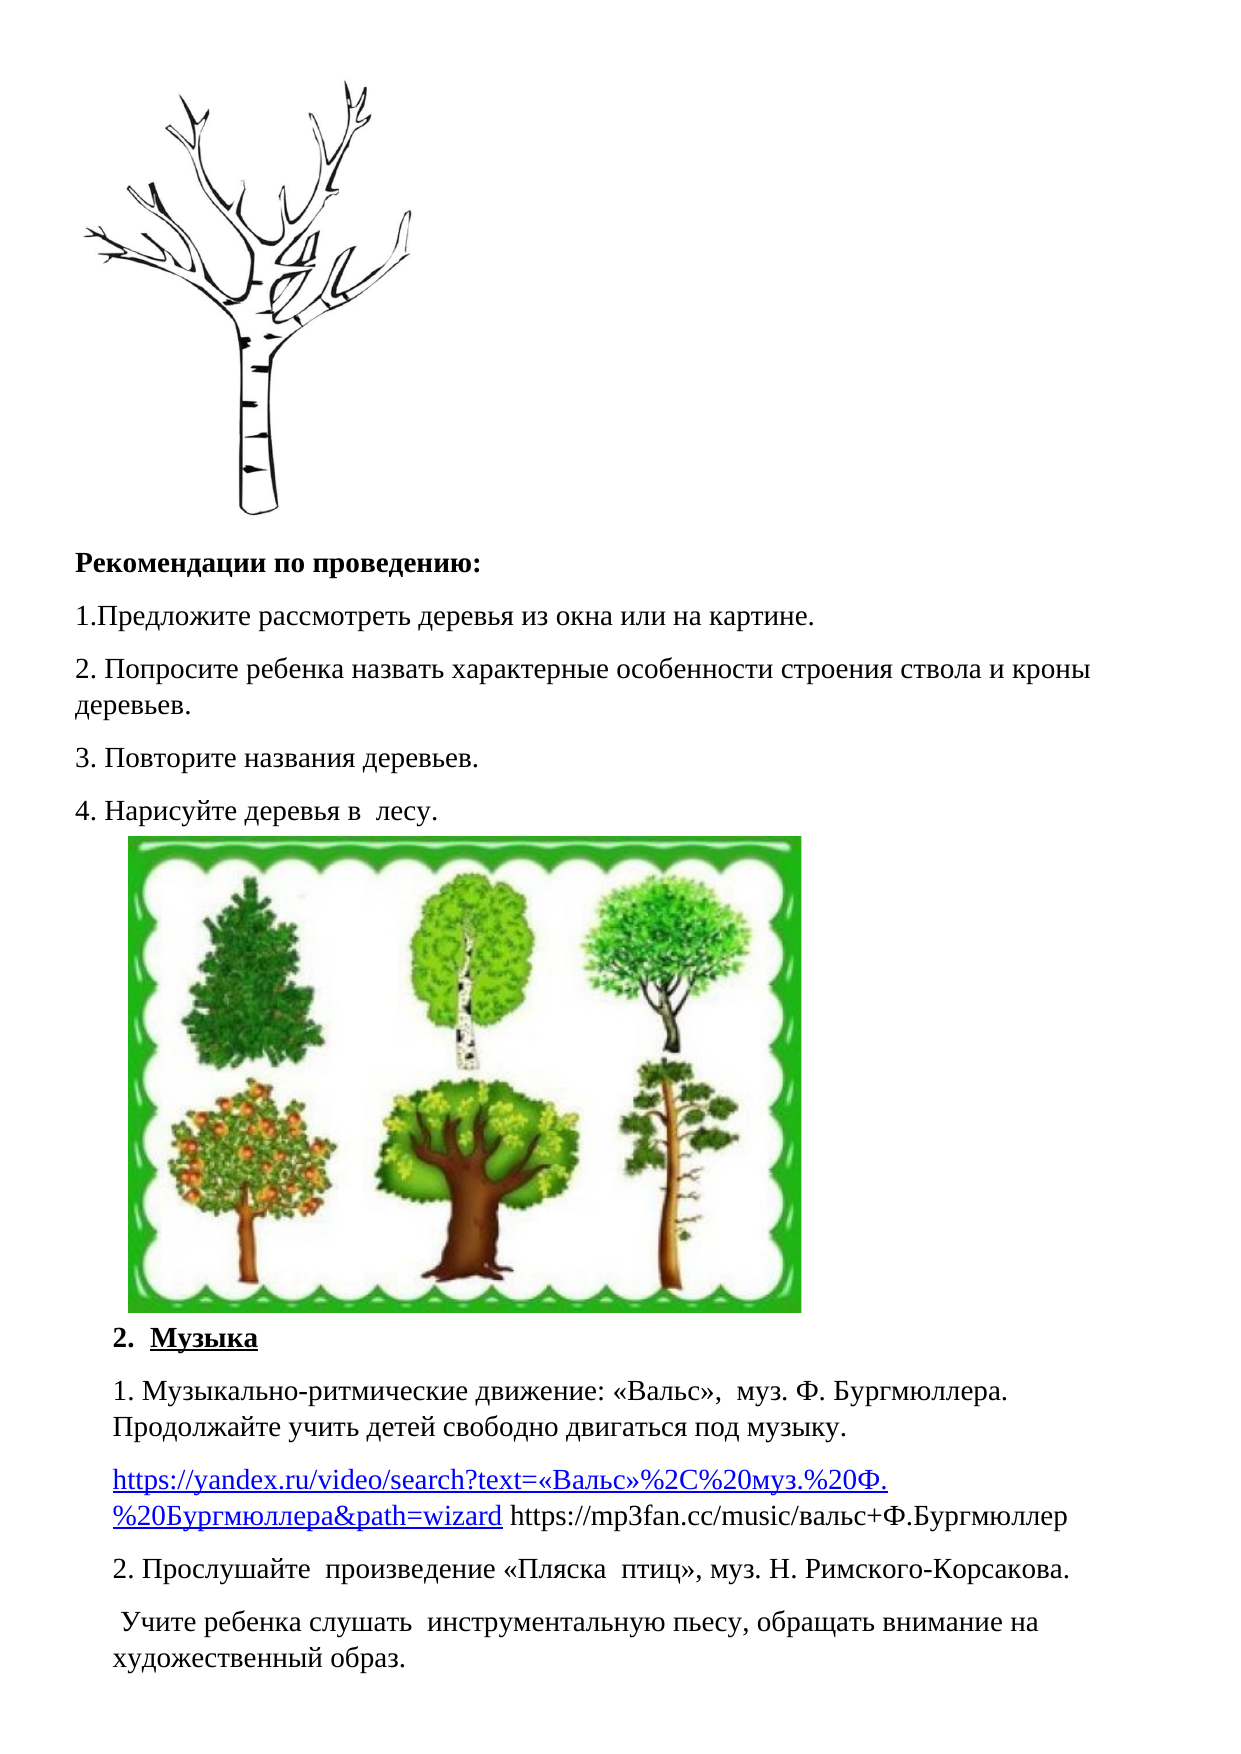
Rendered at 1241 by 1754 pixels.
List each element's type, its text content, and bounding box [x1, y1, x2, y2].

text https://yandex.ru/video/search?text=«Вальс»%2C%20муз.%20Ф.%20Бургмюллера&path=wizard https://mp3fan.cc/music/вальс+Ф.Бургмюллер [112, 1462, 1165, 1532]
text 2. Попросите ребенка назвать характерные особенности строения ствола и кроны деревьев. [75, 651, 1165, 721]
picture [75, 75, 508, 527]
list Музыка [112, 1320, 1165, 1354]
text Рекомендации по проведению: [75, 545, 1165, 579]
text Учите ребенка слушать инструментальную пьесу, обращать внимание на художественный образ. [112, 1604, 1165, 1673]
text 1. Музыкально-ритмические движение: «Вальс», муз. Ф. Бургмюллера. Продолжайте учить детей свободно двигаться под музыку. [112, 1373, 1165, 1443]
picture [128, 836, 802, 1311]
text 3. Повторите названия деревьев. [75, 740, 1165, 773]
text 2. Прослушайте произведение «Пляска птиц», муз. Н. Римского-Корсакова. [112, 1551, 1165, 1584]
text 4. Нарисуйте деревья в лесу. [75, 793, 1165, 826]
text 1.Предложите рассмотреть деревья из окна или на картине. [75, 598, 1165, 632]
